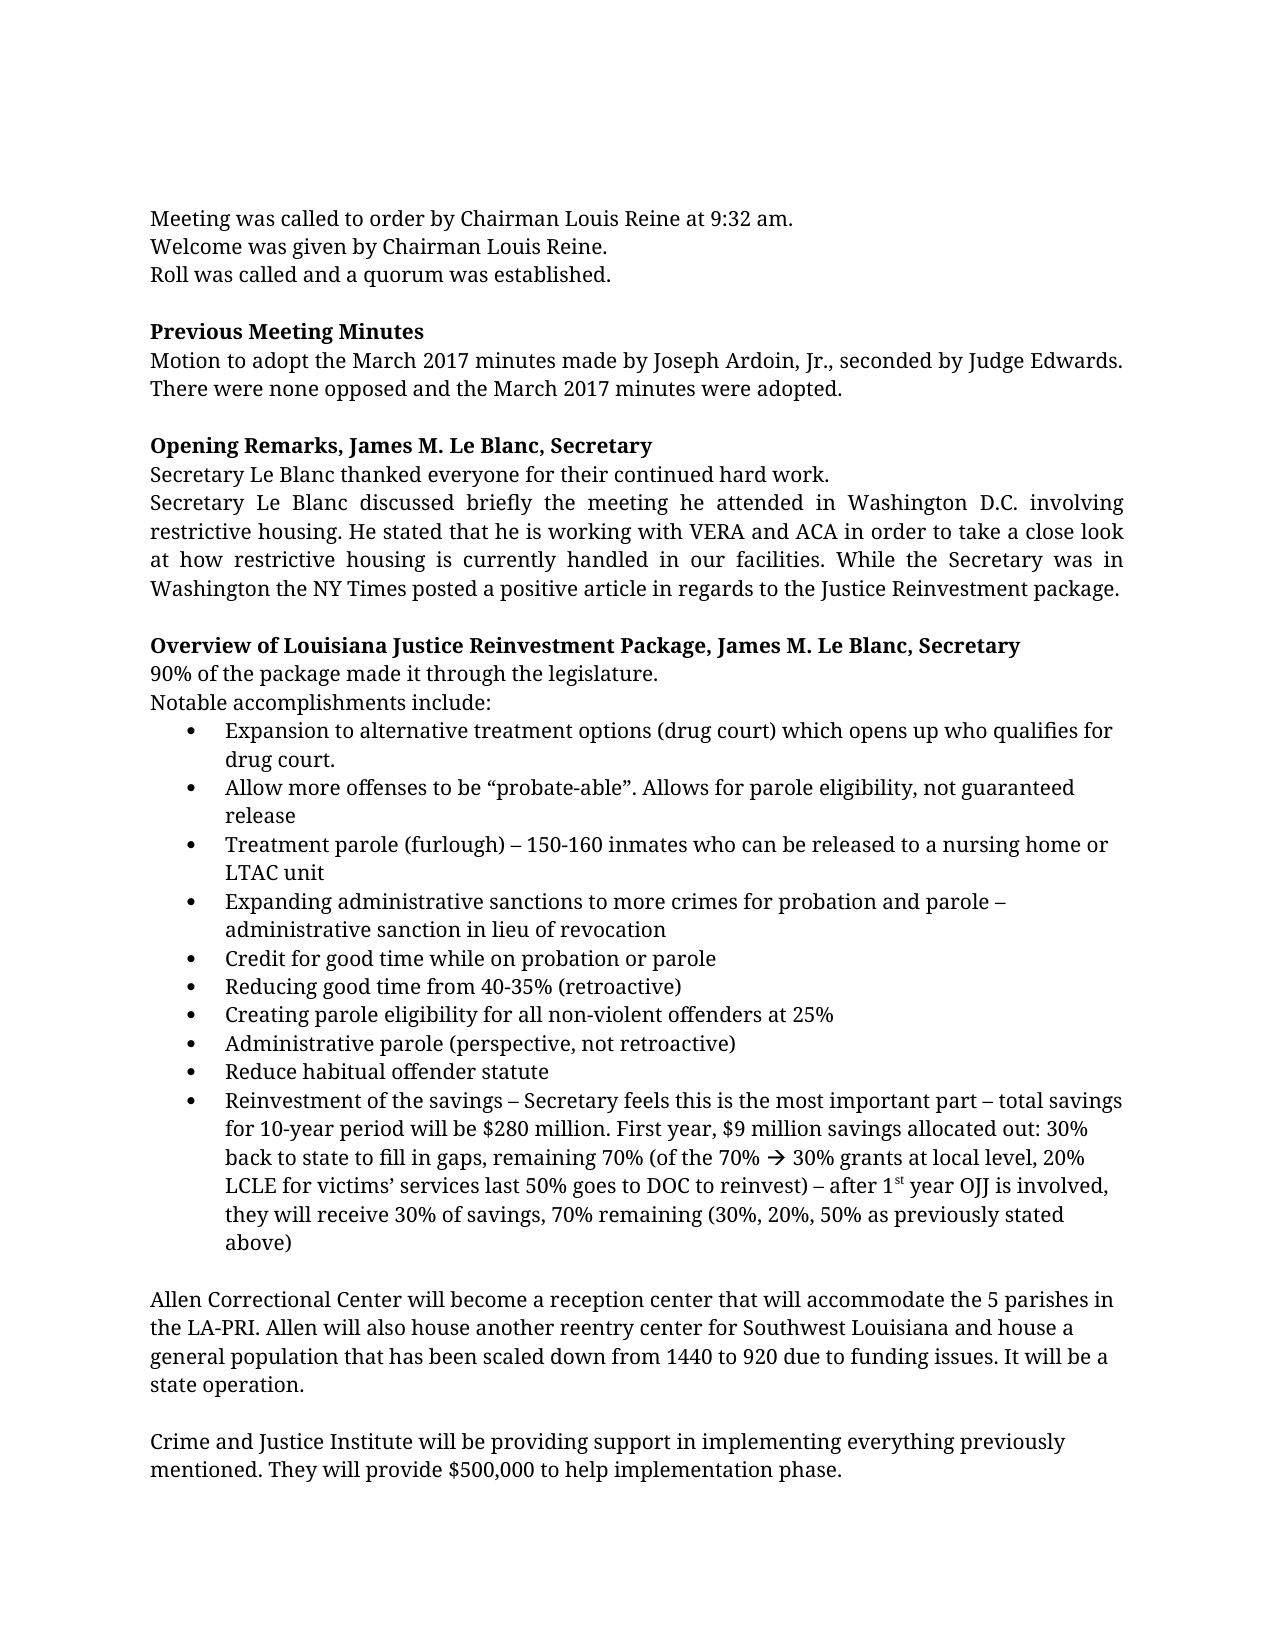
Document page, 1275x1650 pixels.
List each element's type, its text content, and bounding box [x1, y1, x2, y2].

list Treatment parole (furlough) – 150-160 inmates who can be released to a nursing home or LTAC unit [187, 830, 1125, 887]
list Reinvestment of the savings – Secretary feels this is the most important part – total savings for 10-year period will be $280 million. First year, $9 million savings allocated out: 30% back to state to fill in gaps, remaining 70% (of the 70% 30% grants at local level, 20% LCLE for victims’ services last 50% goes to DOC to reinvest) – after 1st year OJJ is involved, they will receive 30% of savings, 70% remaining (30%, 20%, 50% as previously stated above) [187, 1086, 1125, 1257]
text Meeting was called to order by Chairman Louis Reine at 9:32 am. [150, 204, 1125, 232]
text Motion to adopt the March 2017 minutes made by Joseph Ardoin, Jr., seconded by Judge Edwards. There were none opposed and the March 2017 minutes were adopted. [150, 346, 1125, 403]
list Administrative parole (perspective, not retroactive) [187, 1029, 1125, 1057]
text Secretary Le Blanc discussed briefly the meeting he attended in Washington D.C. involving restrictive housing. He stated that he is working with VERA and ACA in order to take a close look at how restrictive housing is currently handled in our facilities. While the Secretary was in Washington the NY Times posted a positive article in regards to the Justice Reinvestment package. [150, 488, 1125, 602]
list Expansion to alternative treatment options (drug court) which opens up who qualifies for drug court. [187, 716, 1125, 773]
list Expanding administrative sanctions to more crimes for probation and parole – administrative sanction in lieu of revocation [187, 887, 1125, 944]
text Welcome was given by Chairman Louis Reine. [150, 232, 1125, 261]
list Creating parole eligibility for all non-violent offenders at 25% [187, 1001, 1125, 1029]
text Roll was called and a quorum was established. [150, 261, 1125, 289]
text Secretary Le Blanc thanked everyone for their continued hard work. [150, 460, 1125, 488]
text Overview of Louisiana Justice Reinvestment Package, James M. Le Blanc, Secretary [150, 631, 1125, 659]
list Credit for good time while on probation or parole [187, 944, 1125, 972]
text Crime and Justice Institute will be providing support in implementing everything previously mentioned. They will provide $500,000 to help implementation phase. [150, 1427, 1125, 1484]
text Allen Correctional Center will become a reception center that will accommodate the 5 parishes in the LA-PRI. Allen will also house another reentry center for Southwest Louisiana and house a general population that has been scaled down from 1440 to 920 due to funding issues. It will be a state operation. [150, 1285, 1125, 1399]
text Notable accomplishments include: [150, 688, 1125, 716]
list Reducing good time from 40-35% (retroactive) [187, 972, 1125, 1001]
list Reduce habitual offender statute [187, 1057, 1125, 1086]
text Previous Meeting Minutes [150, 317, 1125, 346]
list Allow more offenses to be “probate-able”. Allows for parole eligibility, not guaranteed release [187, 773, 1125, 830]
text 90% of the package made it through the legislature. [150, 659, 1125, 688]
text Opening Remarks, James M. Le Blanc, Secretary [150, 432, 1125, 460]
